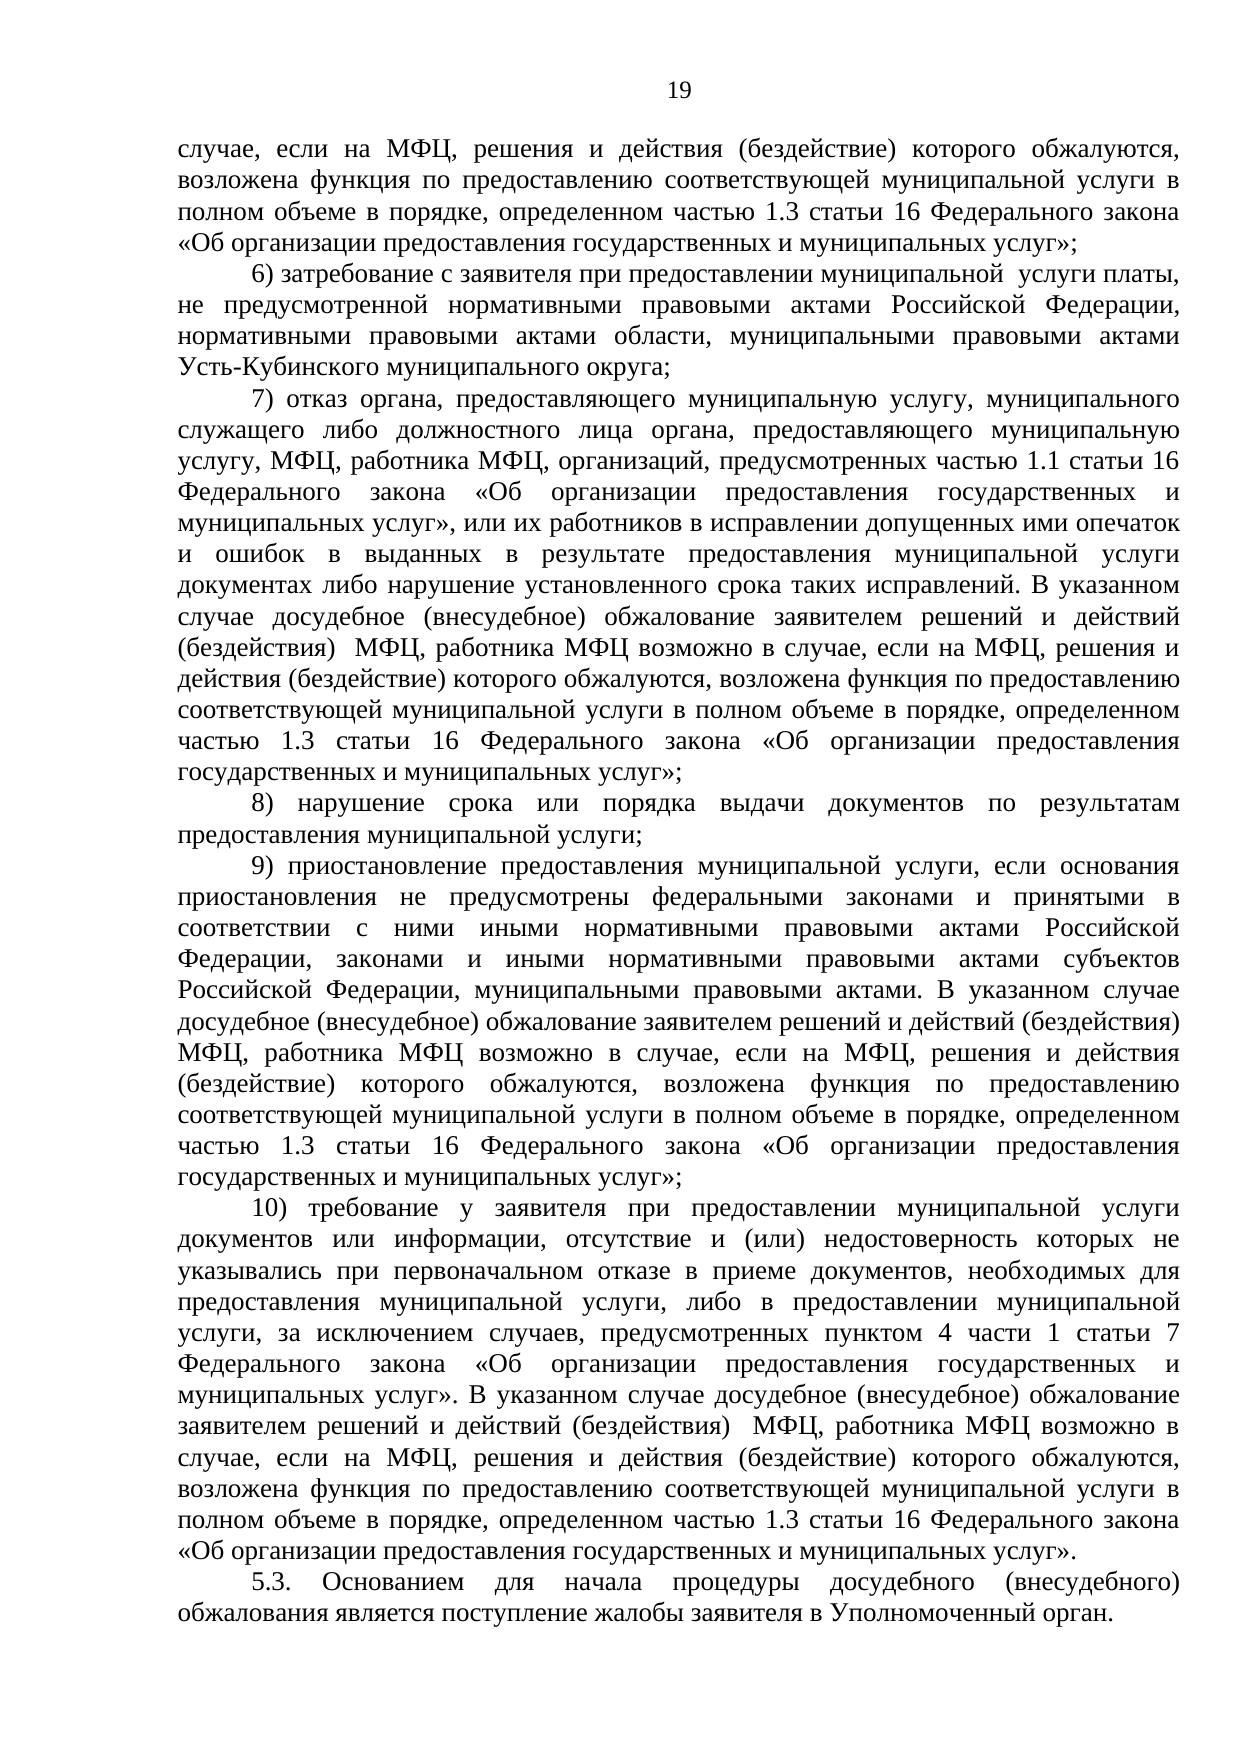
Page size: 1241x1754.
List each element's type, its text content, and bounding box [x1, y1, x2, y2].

text 5.3. Основанием для начала процедуры досудебного (внесудебного) обжалования является поступление жалобы заявителя в Уполномоченный орган. [177, 1565, 1181, 1627]
text 8) нарушение срока или порядка выдачи документов по результатам предоставления муниципальной услуги; [177, 787, 1181, 849]
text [177, 132, 1181, 257]
text 9) приостановление предоставления муниципальной услуги, если основания приостановления не предусмотрены федеральными законами и принятыми в соответствии с ними иными нормативными правовыми актами Российской Федерации, законами и иными нормативными правовыми актами субъектов Российской Федерации, муниципальными правовыми актами. В указанном случае досудебное (внесудебное) обжалование заявителем решений и действий (бездействия) МФЦ, работника МФЦ возможно в случае, если на МФЦ, решения и действия (бездействие) которого обжалуются, возложена функция по предоставлению соответствующей муниципальной услуги в полном объеме в порядке, определенном частью 1.3 статьи 16 Федерального закона «Об организации предоставления государственных и муниципальных услуг»; [177, 849, 1181, 1191]
text 10) требование у заявителя при предоставлении муниципальной услуги документов или информации, отсутствие и (или) недостоверность которых не указывались при первоначальном отказе в приеме документов, необходимых для предоставления муниципальной услуги, либо в предоставлении муниципальной услуги, за исключением случаев, предусмотренных пунктом 4 части 1 статьи 7 Федерального закона «Об организации предоставления государственных и муниципальных услуг». В указанном случае досудебное (внесудебное) обжалование заявителем решений и действий (бездействия) МФЦ, работника МФЦ возможно в случае, если на МФЦ, решения и действия (бездействие) которого обжалуются, возложена функция по предоставлению соответствующей муниципальной услуги в полном объеме в порядке, определенном частью 1.3 статьи 16 Федерального закона «Об организации предоставления государственных и муниципальных услуг». [177, 1191, 1181, 1565]
text 7) отказ органа, предоставляющего муниципальную услугу, муниципального служащего либо должностного лица органа, предоставляющего муниципальную услугу, МФЦ, работника МФЦ, организаций, предусмотренных частью 1.1 статьи 16 Федерального закона «Об организации предоставления государственных и муниципальных услуг», или их работников в исправлении допущенных ими опечаток и ошибок в выданных в результате предоставления муниципальной услуги документах либо нарушение установленного срока таких исправлений. В указанном случае досудебное (внесудебное) обжалование заявителем решений и действий (бездействия) МФЦ, работника МФЦ возможно в случае, если на МФЦ, решения и действия (бездействие) которого обжалуются, возложена функция по предоставлению соответствующей муниципальной услуги в полном объеме в порядке, определенном частью 1.3 статьи 16 Федерального закона «Об организации предоставления государственных и муниципальных услуг»; [177, 382, 1181, 787]
text 6) затребование с заявителя при предоставлении муниципальной услуги платы, не предусмотренной нормативными правовыми актами Российской Федерации, нормативными правовыми актами области, муниципальными правовыми актами Усть-Кубинского муниципального округа; [177, 257, 1181, 382]
